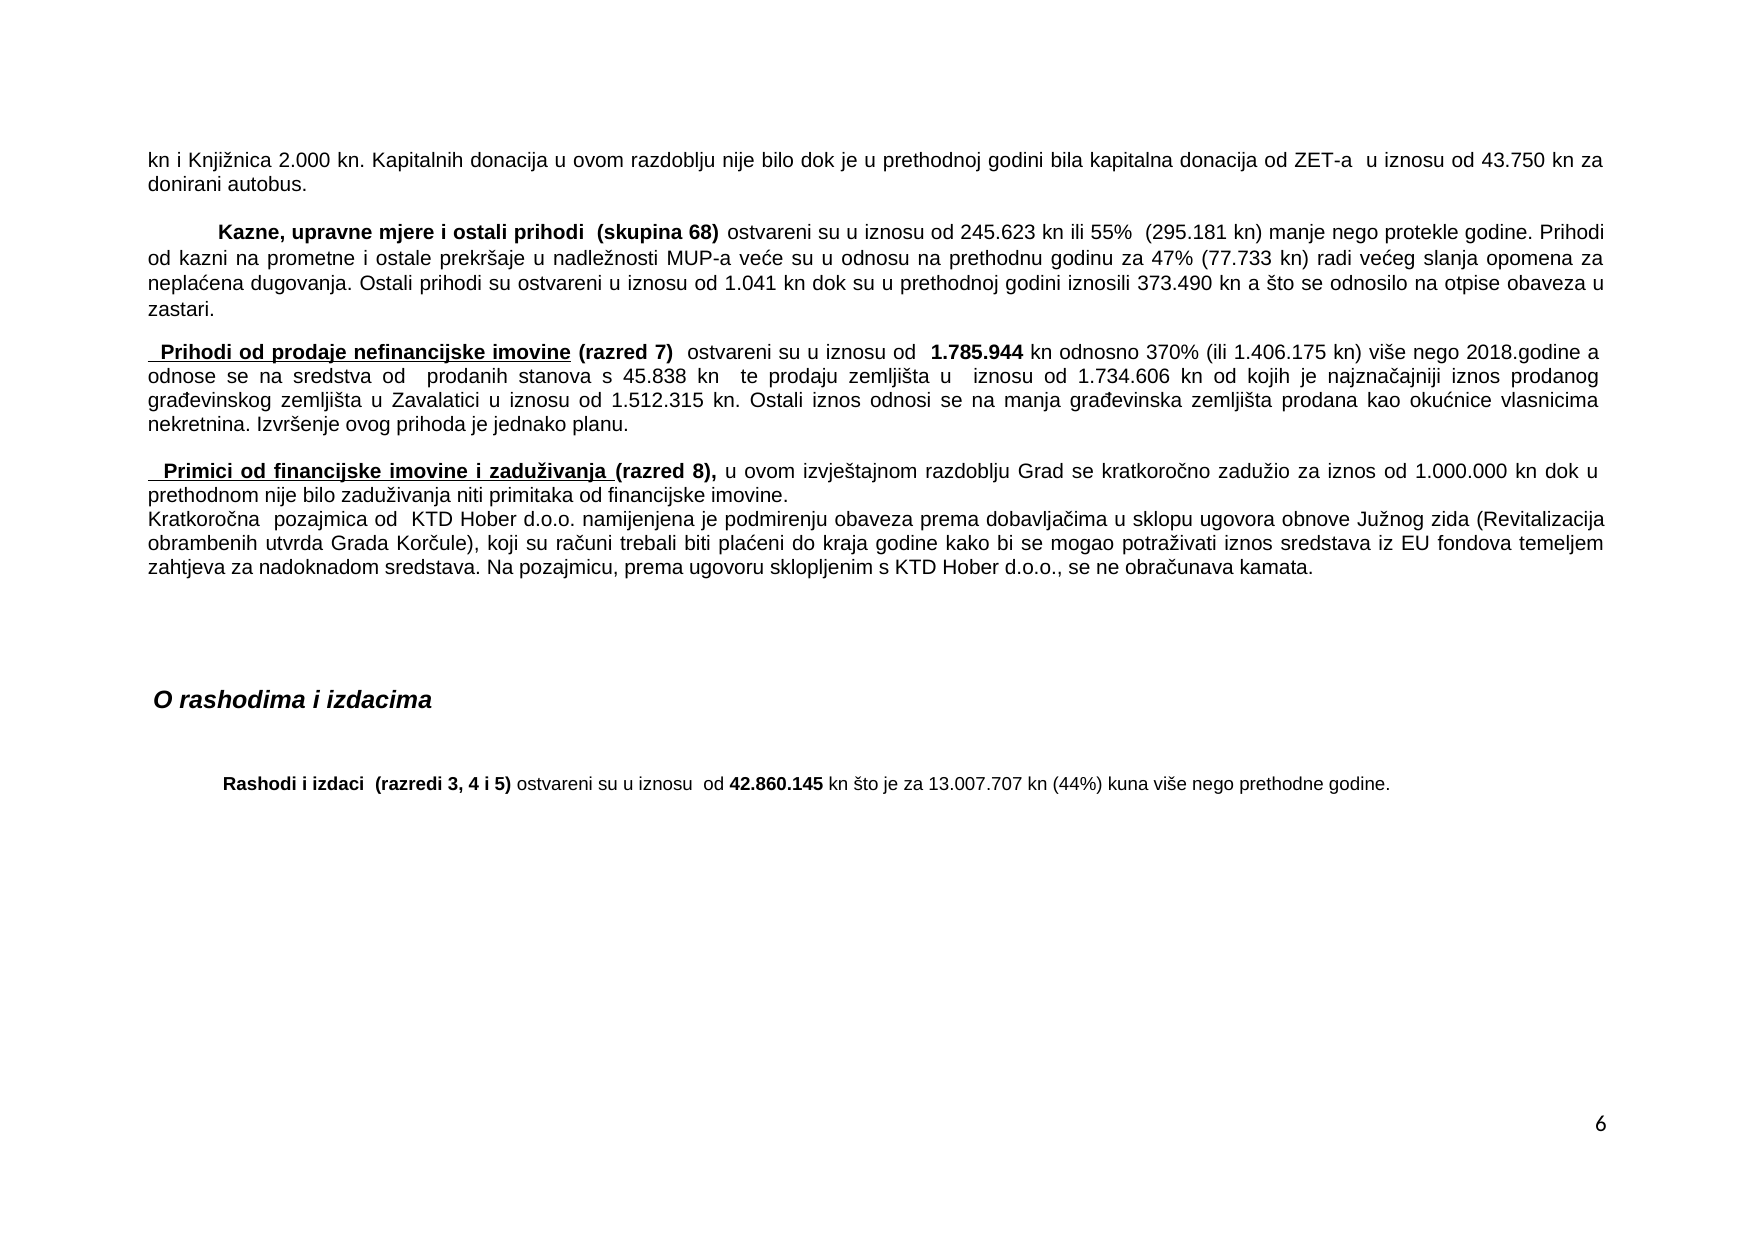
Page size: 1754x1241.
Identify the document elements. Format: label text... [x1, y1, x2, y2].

text Kratkoročna pozajmica od KTD Hober d.o.o. namijenjena je podmirenju obaveza prema dobavljačima u sklopu ugovora obnove Južnog zida (Revitalizacija obrambenih utvrda Grada Korčule), koji su računi trebali biti plaćeni do kraja godine kako bi se mogao potraživati iznos sredstava iz EU fondova temeljem zahtjeva za nadoknadom sredstava. Na pozajmicu, prema ugovoru sklopljenim s KTD Hober d.o.o., se ne obračunava kamata. [148, 507, 1606, 579]
text O rashodima i izdacima [148, 685, 1600, 714]
text Kazne, upravne mjere i ostali prihodi (skupina 68) ostvareni su u iznosu od 245.623 kn ili 55% (295.181 kn) manje nego protekle godine. Prihodi od kazni na prometne i ostale prekršaje u nadležnosti MUP-a veće su u odnosu na prethodnu godinu za 47% (77.733 kn) radi većeg slanja opomena za neplaćena dugovanja. Ostali prihodi su ostvareni u iznosu od 1.041 kn dok su u prethodnoj godini iznosili 373.490 kn a što se odnosilo na otpise obaveza u zastari. [148, 219, 1606, 321]
text Primici od financijske imovine i zaduživanja (razred 8), u ovom izvještajnom razdoblju Grad se kratkoročno zadužio za iznos od 1.000.000 kn dok u prethodnom nije bilo zaduživanja niti primitaka od financijske imovine. [148, 459, 1600, 507]
text Rashodi i izdaci (razredi 3, 4 i 5) ostvareni su u iznosu od 42.860.145 kn što je za 13.007.707 kn (44%) kuna više nego prethodne godine. [148, 773, 1600, 794]
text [148, 148, 1606, 196]
text Prihodi od prodaje nefinancijske imovine (razred 7) ostvareni su u iznosu od 1.785.944 kn odnosno 370% (ili 1.406.175 kn) više nego 2018.godine a odnose se na sredstva od prodanih stanova s 45.838 kn te prodaju zemljišta u iznosu od 1.734.606 kn od kojih je najznačajniji iznos prodanog građevinskog zemljišta u Zavalatici u iznosu od 1.512.315 kn. Ostali iznos odnosi se na manja građevinska zemljišta prodana kao okućnice vlasnicima nekretnina. Izvršenje ovog prihoda je jednako planu. [148, 339, 1600, 435]
